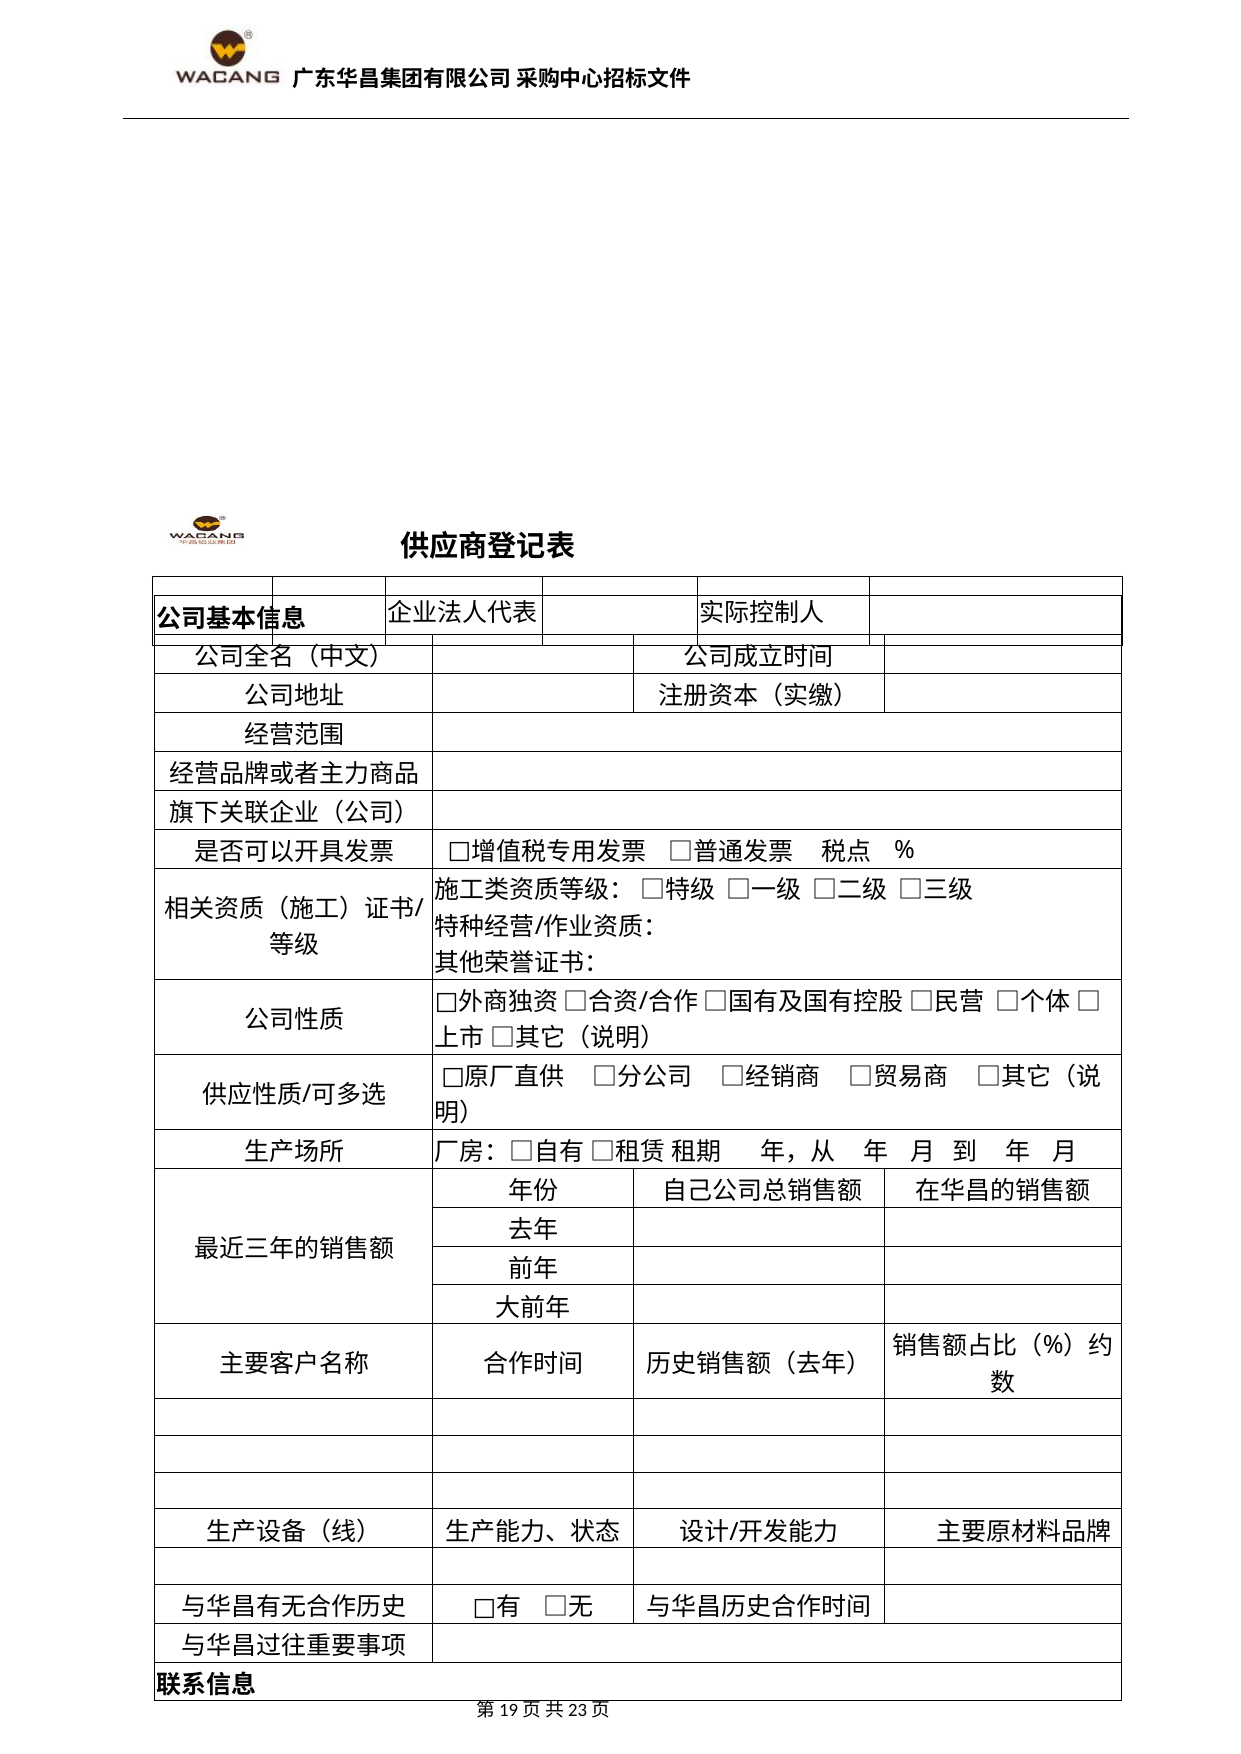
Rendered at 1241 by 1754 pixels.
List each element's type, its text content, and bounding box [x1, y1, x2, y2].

table_header 公司基本信息 [155, 596, 1121, 634]
table_cell 供应性质/可多选 [155, 1055, 432, 1129]
table_cell 前年 [433, 1247, 633, 1284]
table_header [870, 577, 1122, 595]
table_cell [433, 1548, 633, 1584]
table_cell [634, 1285, 884, 1323]
table_cell [433, 1399, 633, 1435]
table_cell [634, 1548, 884, 1584]
table_cell 相关资质（施工）证书/等级 [155, 869, 432, 979]
table_cell [634, 1208, 884, 1246]
table_cell 生产场所 [155, 1130, 432, 1168]
table_cell 生产能力、状态 [433, 1509, 633, 1547]
table_cell [433, 1436, 633, 1472]
table_cell □增值税专用发票 □普通发票 税点 % [433, 830, 1121, 867]
table_cell [634, 1473, 884, 1508]
table_cell [885, 674, 1121, 712]
table_header [273, 577, 385, 595]
table_cell [634, 1247, 884, 1284]
table_cell □外商独资 □合资/合作 □国有及国有控股 □民营 □个体 □上市 □其它（说明） [433, 980, 1121, 1054]
table_cell [155, 1399, 432, 1435]
table_cell [885, 1247, 1121, 1284]
table_cell 主要客户名称 [155, 1324, 432, 1398]
table_cell [634, 1399, 884, 1435]
table_cell 年份 [433, 1169, 633, 1207]
table_cell 是否可以开具发票 [155, 830, 432, 867]
table_cell 在华昌的销售额 [885, 1169, 1121, 1207]
table_cell [885, 1285, 1121, 1323]
table_cell 自己公司总销售额 [634, 1169, 884, 1207]
table_cell 与华昌过往重要事项 [155, 1624, 432, 1662]
table_cell 主要原材料品牌 [885, 1509, 1121, 1547]
table_cell 历史销售额（去年） [634, 1324, 884, 1398]
table_cell 厂房：□自有 □租赁 租期 年，从 年 月 到 年 月 [433, 1130, 1121, 1168]
table_cell 注册资本（实缴） [634, 674, 884, 712]
table_cell 联系信息 [155, 1663, 1121, 1700]
table_cell 合作时间 [433, 1324, 633, 1398]
table_header 联系人 [153, 577, 272, 645]
table_cell 经营范围 [155, 713, 432, 751]
table_cell 最近三年的销售额 [155, 1169, 432, 1323]
table_cell [433, 674, 633, 712]
table_cell [433, 635, 633, 673]
table_cell 与华昌历史合作时间 [634, 1585, 884, 1623]
table_cell 公司全名（中文） [155, 635, 432, 673]
table_cell □原厂直供 □分公司 □经销商 □贸易商 □其它（说明） [433, 1055, 1121, 1129]
table_cell [155, 1473, 432, 1508]
table_cell [634, 1436, 884, 1472]
table_header 实际控制人 [698, 577, 869, 595]
table_cell [885, 1473, 1121, 1508]
table_cell 大前年 [433, 1285, 633, 1323]
table_header 企业法人代表 [386, 577, 542, 595]
table_cell □有 □无 [433, 1585, 633, 1623]
picture [166, 513, 247, 545]
text 供应商登记表 [123, 511, 1129, 576]
table_cell 设计/开发能力 [634, 1509, 884, 1547]
table_cell 销售额占比（%）约数 [885, 1324, 1121, 1398]
table_cell 施工类资质等级： □特级 □一级 □二级 □三级 特种经营/作业资质： 其他荣誉证书： [433, 869, 1121, 979]
table_cell 经营品牌或者主力商品 [155, 752, 432, 790]
table_cell [885, 635, 1121, 673]
table_cell [433, 1624, 1121, 1662]
table_cell 去年 [433, 1208, 633, 1246]
table_cell 与华昌有无合作历史 [155, 1585, 432, 1623]
table_cell [885, 1208, 1121, 1246]
table_cell [433, 791, 1121, 828]
table_cell [155, 1436, 432, 1472]
picture [169, 24, 288, 87]
table_cell 生产设备（线） [155, 1509, 432, 1547]
table_cell [433, 1473, 633, 1508]
table_cell [885, 1548, 1121, 1584]
table_cell 公司地址 [155, 674, 432, 712]
table_cell [155, 1548, 432, 1584]
table_cell [885, 1436, 1121, 1472]
table_cell 旗下关联企业（公司） [155, 791, 432, 828]
table_cell 公司性质 [155, 980, 432, 1054]
table_header [543, 577, 697, 595]
table_cell [433, 713, 1121, 751]
table_cell [433, 752, 1121, 790]
table_cell 公司成立时间 [634, 635, 884, 673]
table_cell [885, 1399, 1121, 1435]
table_cell [885, 1585, 1121, 1623]
